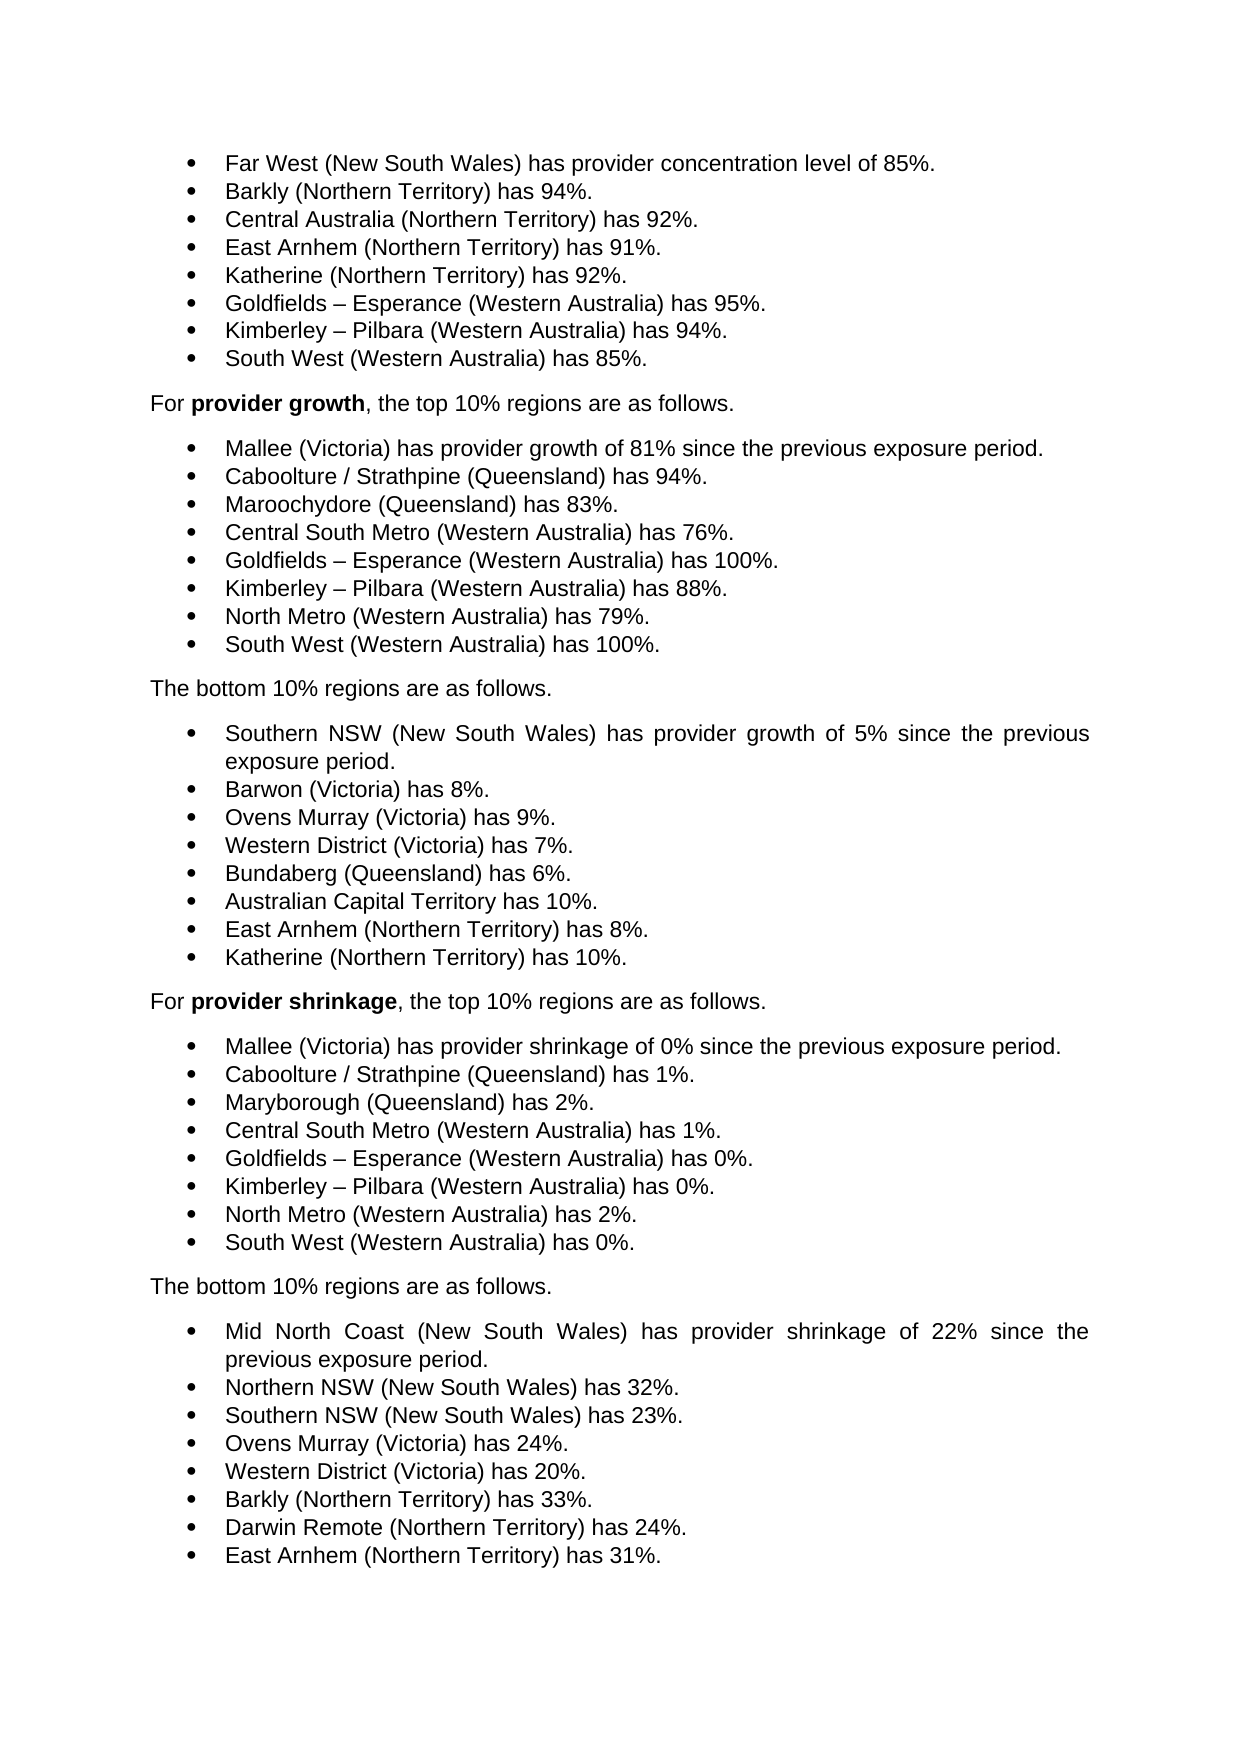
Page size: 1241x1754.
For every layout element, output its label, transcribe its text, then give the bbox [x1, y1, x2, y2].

list East Arnhem (Northern Territory) has 31%. [187, 1542, 1090, 1568]
list Northern NSW (New South Wales) has 32%. [187, 1374, 1090, 1401]
text For provider shrinkage, the top 10% regions are as follows. [150, 988, 1090, 1014]
list Goldfields – Esperance (Western Australia) has 95%. [187, 289, 1090, 316]
list Central South Metro (Western Australia) has 76%. [187, 519, 1090, 545]
text The bottom 10% regions are as follows. [150, 675, 1090, 701]
list Mid North Coast (New South Wales) has provider shrinkage of 22% since the previous exposure period. [187, 1318, 1090, 1373]
list Caboolture / Strathpine (Queensland) has 1%. [187, 1061, 1090, 1087]
list Katherine (Northern Territory) has 10%. [187, 943, 1090, 970]
list Western District (Victoria) has 7%. [187, 832, 1090, 858]
list East Arnhem (Northern Territory) has 91%. [187, 234, 1090, 260]
list Goldfields – Esperance (Western Australia) has 100%. [187, 547, 1090, 573]
list Caboolture / Strathpine (Queensland) has 94%. [187, 463, 1090, 489]
list Barkly (Northern Territory) has 33%. [187, 1486, 1090, 1512]
list Barkly (Northern Territory) has 94%. [187, 178, 1090, 204]
list Bundaberg (Queensland) has 6%. [187, 860, 1090, 886]
list Kimberley – Pilbara (Western Australia) has 0%. [187, 1173, 1090, 1199]
list Central South Metro (Western Australia) has 1%. [187, 1117, 1090, 1143]
list Central Australia (Northern Territory) has 92%. [187, 206, 1090, 232]
list Kimberley – Pilbara (Western Australia) has 94%. [187, 317, 1090, 344]
list Western District (Victoria) has 20%. [187, 1458, 1090, 1484]
list Australian Capital Territory has 10%. [187, 888, 1090, 914]
list Southern NSW (New South Wales) has provider growth of 5% since the previous exposure period. [187, 720, 1090, 774]
list Goldfields – Esperance (Western Australia) has 0%. [187, 1145, 1090, 1171]
list North Metro (Western Australia) has 79%. [187, 603, 1090, 629]
list Ovens Murray (Victoria) has 9%. [187, 804, 1090, 830]
list Maryborough (Queensland) has 2%. [187, 1089, 1090, 1115]
text For provider growth, the top 10% regions are as follows. [150, 390, 1090, 416]
list Barwon (Victoria) has 8%. [187, 776, 1090, 802]
list South West (Western Australia) has 0%. [187, 1229, 1090, 1255]
text The bottom 10% regions are as follows. [150, 1273, 1090, 1299]
list Ovens Murray (Victoria) has 24%. [187, 1430, 1090, 1456]
list Southern NSW (New South Wales) has 23%. [187, 1402, 1090, 1428]
list Kimberley – Pilbara (Western Australia) has 88%. [187, 575, 1090, 601]
list Darwin Remote (Northern Territory) has 24%. [187, 1514, 1090, 1540]
list Far West (New South Wales) has provider concentration level of 85%. [187, 150, 1090, 176]
list North Metro (Western Australia) has 2%. [187, 1201, 1090, 1227]
list Katherine (Northern Territory) has 92%. [187, 262, 1090, 288]
list East Arnhem (Northern Territory) has 8%. [187, 916, 1090, 942]
list South West (Western Australia) has 85%. [187, 345, 1090, 372]
list Mallee (Victoria) has provider growth of 81% since the previous exposure period. [187, 435, 1090, 461]
list Maroochydore (Queensland) has 83%. [187, 491, 1090, 517]
list Mallee (Victoria) has provider shrinkage of 0% since the previous exposure period. [187, 1033, 1090, 1059]
list South West (Western Australia) has 100%. [187, 631, 1090, 657]
